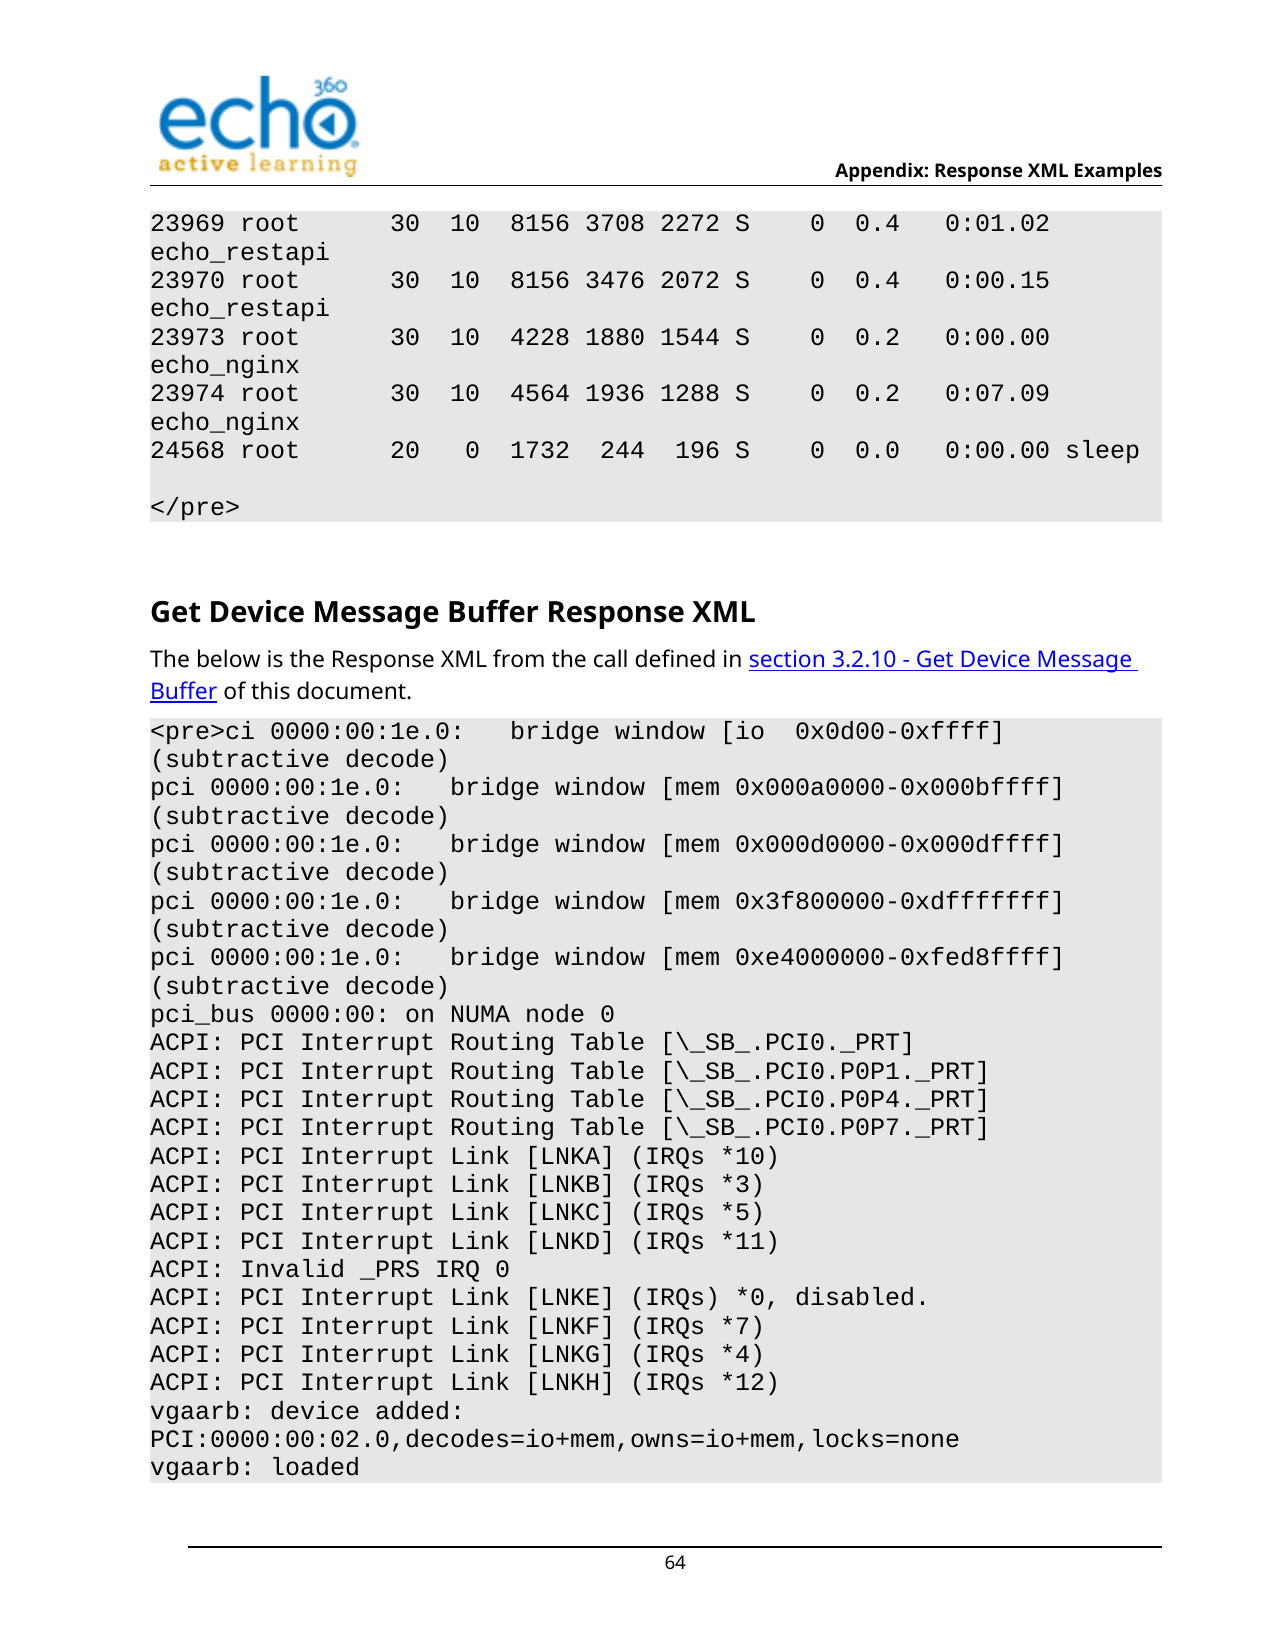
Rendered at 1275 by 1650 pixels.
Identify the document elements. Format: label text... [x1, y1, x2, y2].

text pci 0000:00:1e.0: bridge window [mem 0x000a0000-0x000bffff] (subtractive decode) [150, 775, 1162, 832]
text pci 0000:00:1e.0: bridge window [mem 0x3f800000-0xdfffffff] (subtractive decode) [150, 888, 1162, 945]
text ACPI: PCI Interrupt Link [LNKB] (IRQs *3) [150, 1172, 1162, 1200]
text ACPI: PCI Interrupt Link [LNKC] (IRQs *5) [150, 1200, 1162, 1228]
text ACPI: PCI Interrupt Routing Table [\_SB_.PCI0.P0P4._PRT] [150, 1087, 1162, 1115]
subtitle Get Device Message Buffer Response XML [150, 591, 1162, 631]
text ACPI: PCI Interrupt Routing Table [\_SB_.PCI0.P0P7._PRT] [150, 1115, 1162, 1143]
text pci 0000:00:1e.0: bridge window [mem 0x000d0000-0x000dffff] (subtractive decode) [150, 832, 1162, 888]
text vgaarb: device added: PCI:0000:00:02.0,decodes=io+mem,owns=io+mem,locks=none [150, 1398, 1162, 1455]
text ACPI: PCI Interrupt Routing Table [\_SB_.PCI0.P0P1._PRT] [150, 1058, 1162, 1087]
text The below is the Response XML from the call defined in section 3.2.10 - Get Device Message Buffer of this document. [150, 643, 1162, 706]
picture [159, 74, 362, 177]
text ACPI: PCI Interrupt Link [LNKG] (IRQs *4) [150, 1342, 1162, 1370]
text ACPI: PCI Interrupt Routing Table [\_SB_.PCI0._PRT] [150, 1030, 1162, 1058]
text </pre> [150, 494, 1162, 522]
text vgaarb: loaded [150, 1455, 1162, 1483]
text ACPI: PCI Interrupt Link [LNKD] (IRQs *11) [150, 1228, 1162, 1257]
text 24568 root 20 0 1732 244 196 S 0 0.0 0:00.00 sleep [150, 437, 1162, 466]
text ACPI: PCI Interrupt Link [LNKH] (IRQs *12) [150, 1370, 1162, 1398]
text ACPI: PCI Interrupt Link [LNKF] (IRQs *7) [150, 1313, 1162, 1342]
text pci 0000:00:1e.0: bridge window [mem 0xe4000000-0xfed8ffff] (subtractive decode) [150, 945, 1162, 1002]
text 23974 root 30 10 4564 1936 1288 S 0 0.2 0:07.09 echo_nginx [150, 381, 1162, 437]
text pci_bus 0000:00: on NUMA node 0 [150, 1002, 1162, 1030]
text ACPI: PCI Interrupt Link [LNKA] (IRQs *10) [150, 1143, 1162, 1172]
text ACPI: PCI Interrupt Link [LNKE] (IRQs) *0, disabled. [150, 1285, 1162, 1313]
text 23970 root 30 10 8156 3476 2072 S 0 0.4 0:00.15 echo_restapi [150, 267, 1162, 324]
text ACPI: Invalid _PRS IRQ 0 [150, 1257, 1162, 1285]
text 23973 root 30 10 4228 1880 1544 S 0 0.2 0:00.00 echo_nginx [150, 324, 1162, 381]
text <pre>ci 0000:00:1e.0: bridge window [io 0x0d00-0xffff] (subtractive decode) [150, 718, 1162, 775]
text 23969 root 30 10 8156 3708 2272 S 0 0.4 0:01.02 echo_restapi [150, 211, 1162, 267]
